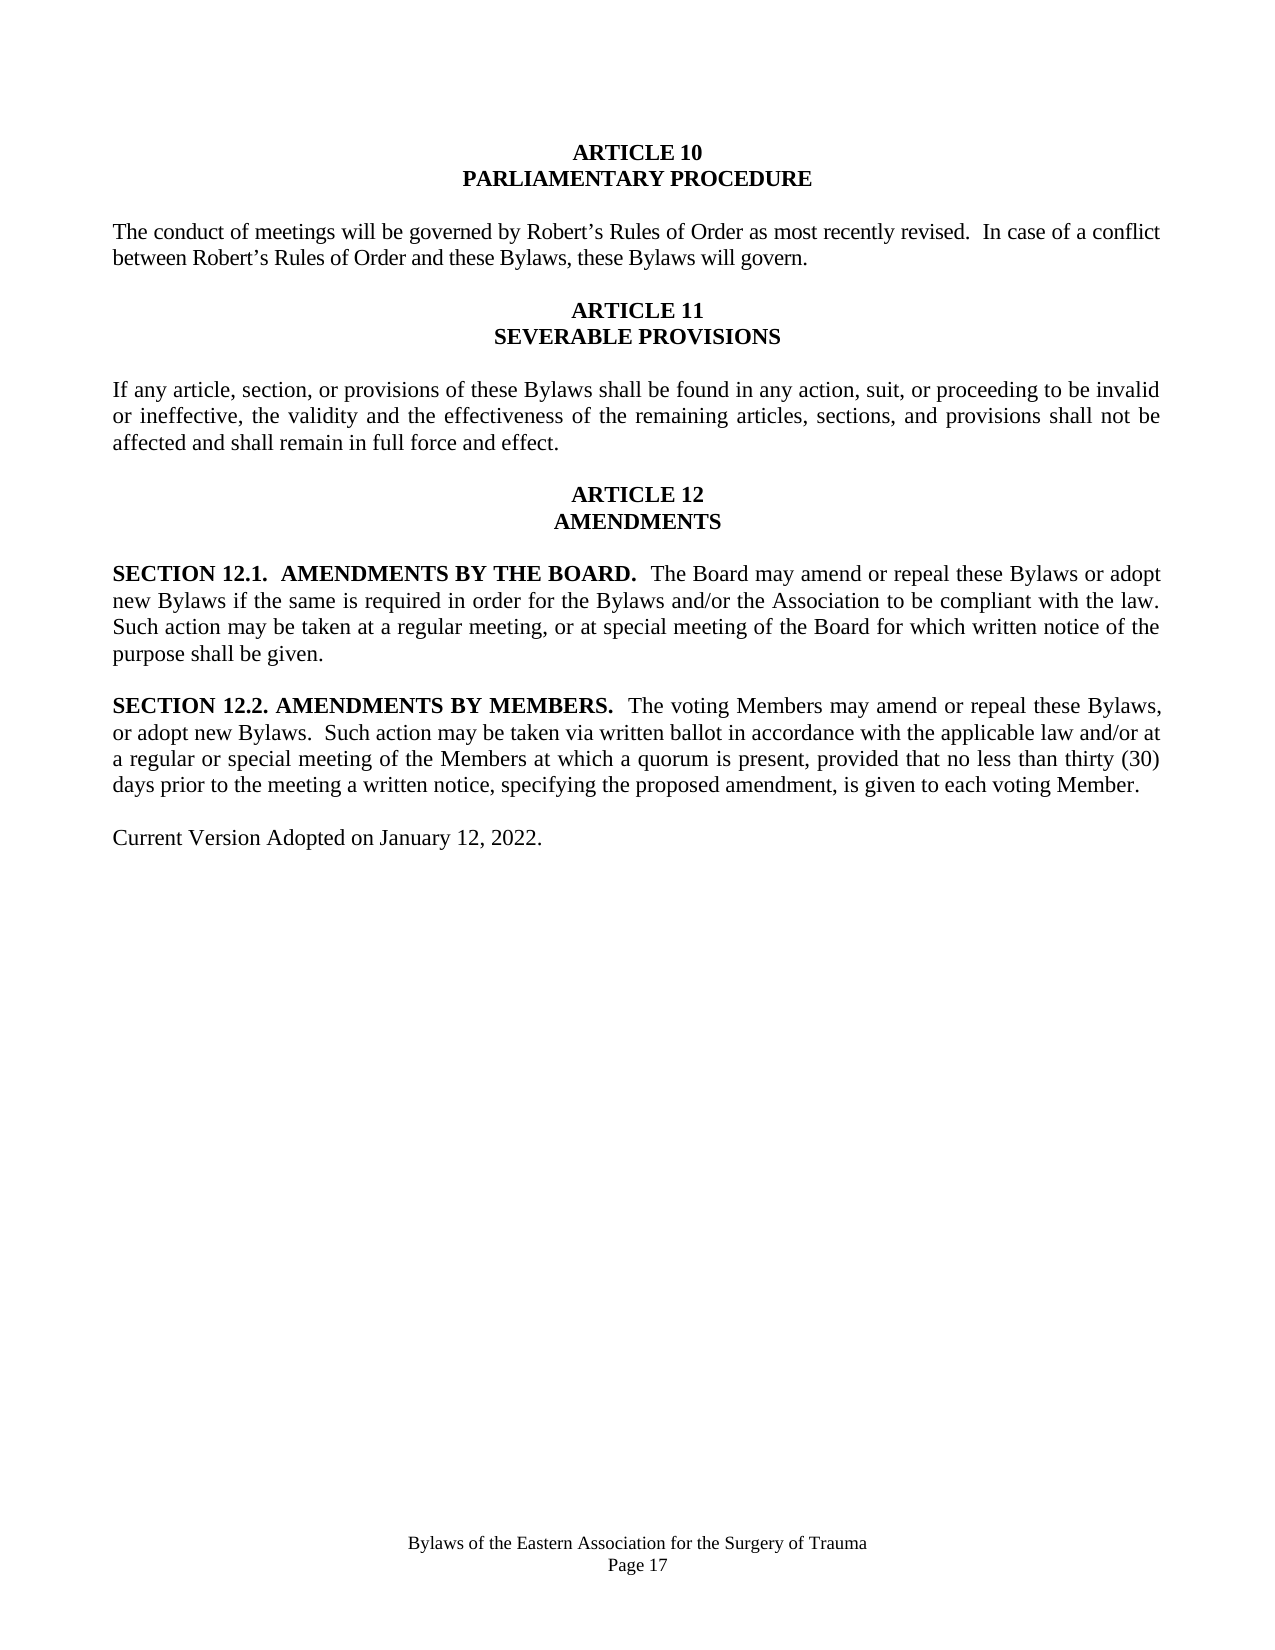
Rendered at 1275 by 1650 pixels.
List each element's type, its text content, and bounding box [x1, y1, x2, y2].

text SEVERABLE PROVISIONS [112, 323, 1162, 350]
text ARTICLE 11 [112, 297, 1162, 323]
text PARLIAMENTARY PROCEDURE [112, 165, 1162, 192]
text The conduct of meetings will be governed by Robert’s Rules of Order as most recently revised. In case of a conflict between Robert’s Rules of Order and these Bylaws, these Bylaws will govern. [112, 218, 1162, 271]
text ARTICLE 12 [112, 481, 1162, 508]
text Current Version Adopted on January 12, 2022. [112, 824, 1162, 850]
text SECTION 12.1. AMENDMENTS BY THE BOARD. The Board may amend or repeal these Bylaws or adopt new Bylaws if the same is required in order for the Bylaws and/or the Association to be compliant with the law. Such action may be taken at a regular meeting, or at special meeting of the Board for which written notice of the purpose shall be given. [112, 561, 1162, 666]
text If any article, section, or provisions of these Bylaws shall be found in any action, suit, or proceeding to be invalid or ineffective, the validity and the effectiveness of the remaining articles, sections, and provisions shall not be affected and shall remain in full force and effect. [112, 376, 1162, 455]
text SECTION 12.2. AMENDMENTS BY MEMBERS. The voting Members may amend or repeal these Bylaws, or adopt new Bylaws. Such action may be taken via written ballot in accordance with the applicable law and/or at a regular or special meeting of the Members at which a quorum is present, provided that no less than thirty (30) days prior to the meeting a written notice, specifying the proposed amendment, is given to each voting Member. [112, 692, 1162, 798]
text ARTICLE 10 [112, 139, 1162, 165]
text AMENDMENTS [112, 508, 1162, 534]
